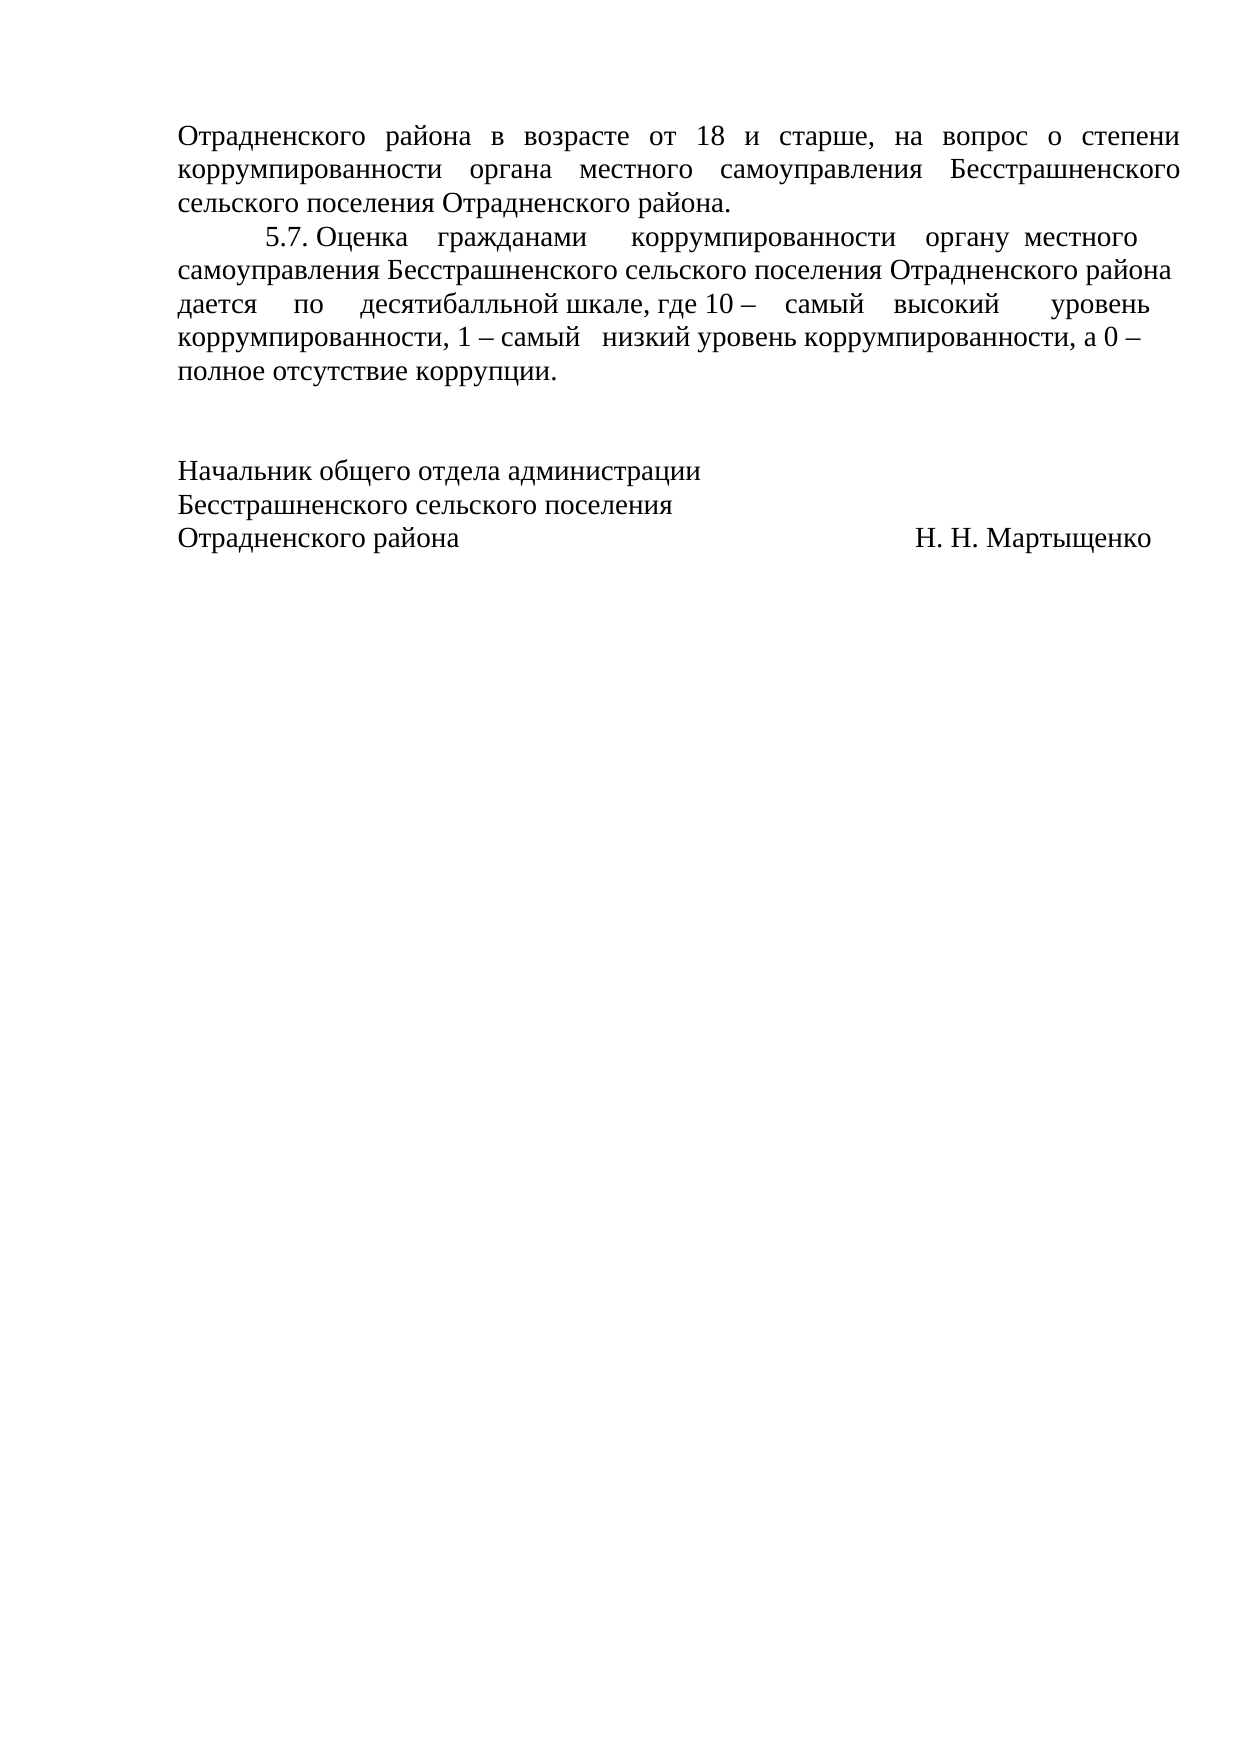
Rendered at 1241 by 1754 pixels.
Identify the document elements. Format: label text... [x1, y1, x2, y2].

text дается по десятибалльной шкале, где 10 – самый высокий уровень [177, 286, 1181, 319]
text коррумпированности, 1 – самый низкий уровень коррумпированности, а 0 – [177, 319, 1181, 353]
text Бесстрашненского сельского поселения [177, 487, 1181, 521]
text 5.7. Оценка гражданами коррумпированности органу местного [177, 219, 1181, 252]
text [177, 118, 1181, 219]
text самоуправления Бесстрашненского сельского поселения Отрадненского района [177, 252, 1181, 286]
text Отрадненского района Н. Н. Мартыщенко [177, 521, 1181, 554]
text Начальник общего отдела администрации [177, 453, 1181, 487]
text полное отсутствие коррупции. [177, 353, 1181, 386]
